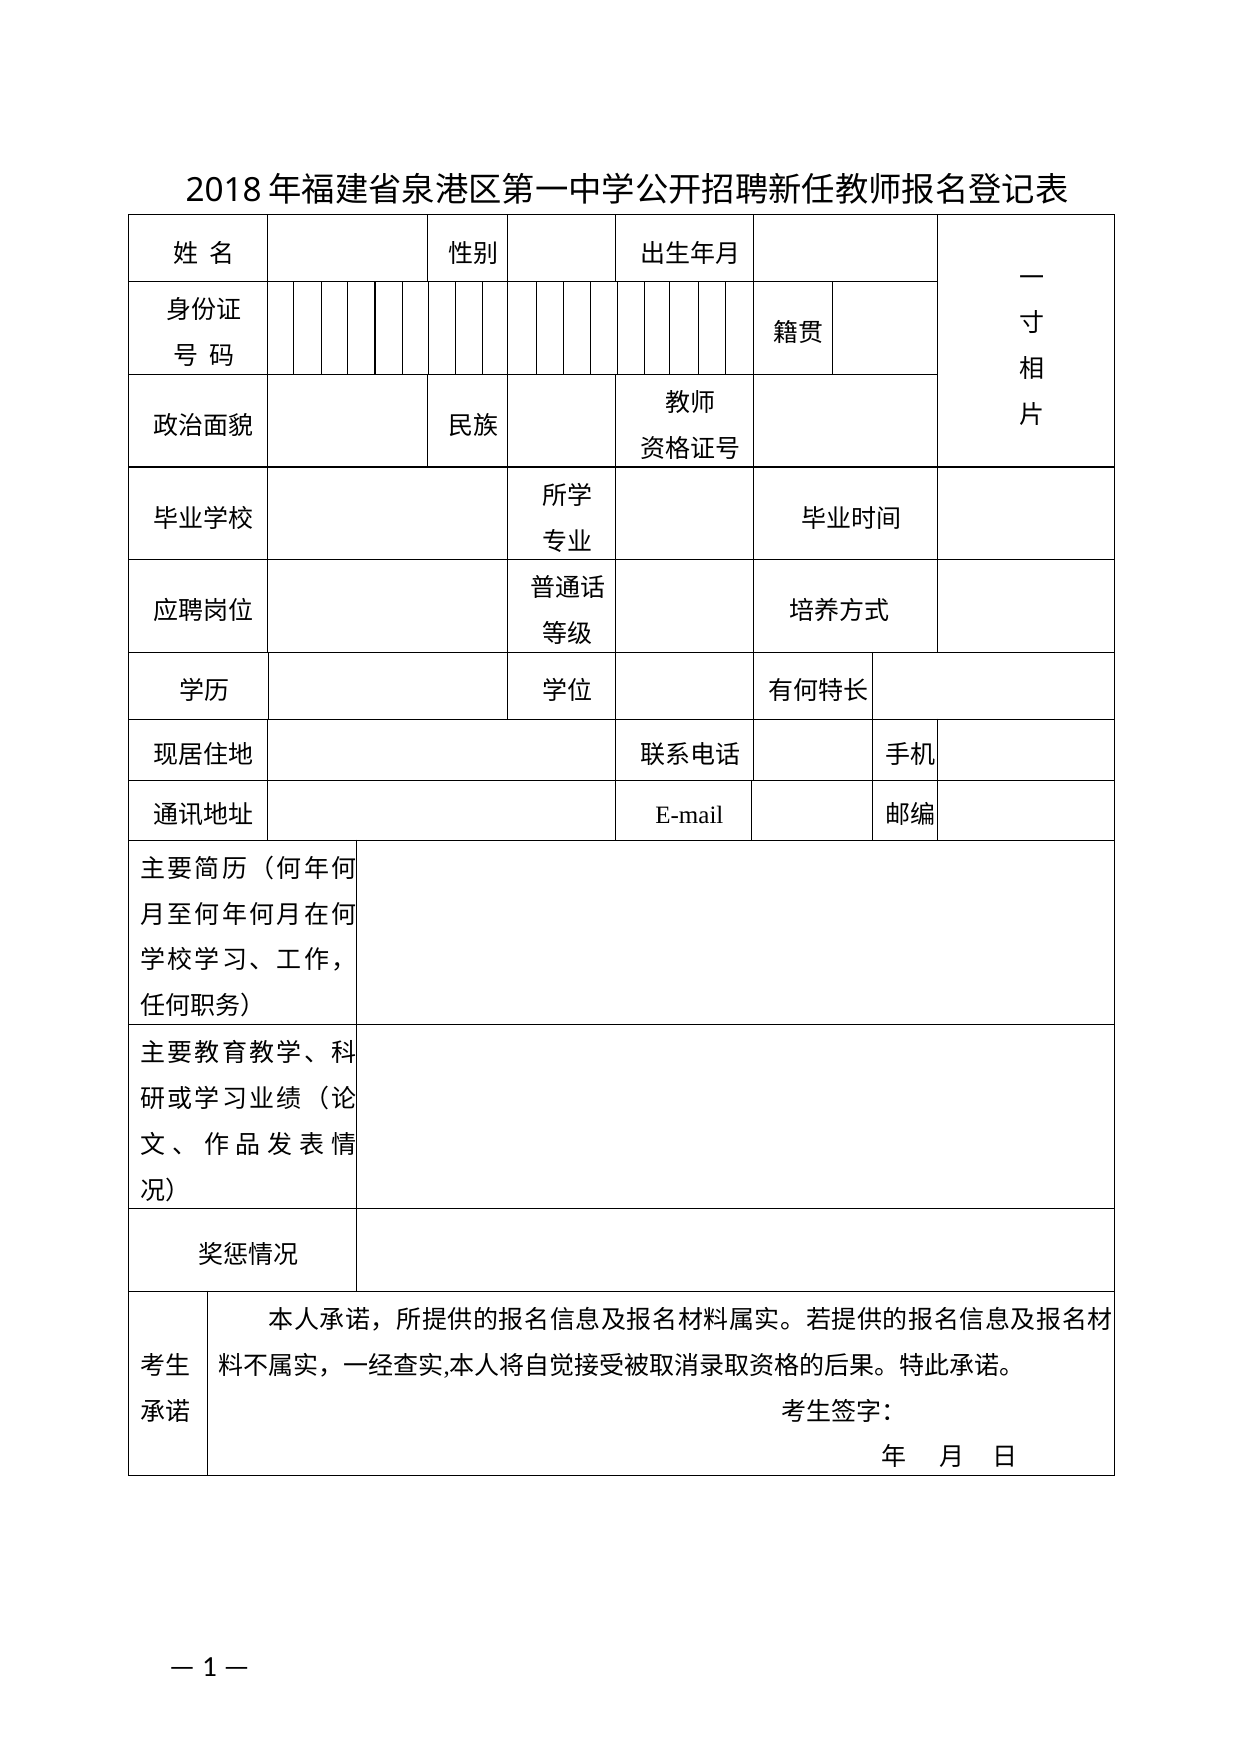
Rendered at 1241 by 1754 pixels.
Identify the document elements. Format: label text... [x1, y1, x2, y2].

table_cell 主要简历（何年何月至何年何月在何学校学习、工作，任何职务） [129, 841, 356, 1024]
table_cell E-mail [616, 781, 751, 839]
table_cell 奖惩情况 [129, 1209, 356, 1291]
table_cell [456, 282, 482, 374]
table_cell [268, 781, 615, 839]
table_cell 应聘岗位 [129, 560, 267, 652]
table_cell [357, 1025, 1114, 1208]
table_cell 学历 [129, 653, 268, 718]
table_cell [483, 282, 507, 374]
table_header 一 寸 相 片 [938, 215, 1114, 466]
table_cell 毕业时间 [754, 468, 937, 559]
table_cell 所学 专业 [508, 468, 615, 559]
table_header [508, 215, 615, 281]
table_cell [357, 841, 1114, 1024]
table_cell [752, 781, 872, 839]
table_cell 邮编 [873, 781, 937, 839]
table_cell [591, 282, 617, 374]
table_cell [938, 560, 1114, 652]
table_cell [616, 653, 753, 718]
table_header [754, 215, 937, 281]
table_cell [268, 375, 427, 466]
table_cell 本人承诺，所提供的报名信息及报名材料属实。若提供的报名信息及报名材料不属实，一经查实,本人将自觉接受被取消录取资格的后果。特此承诺。 考生签字： 年 月 日 [208, 1292, 1114, 1475]
table_cell [938, 468, 1114, 559]
table_cell [322, 282, 347, 374]
table_cell [564, 282, 590, 374]
table_cell [699, 282, 725, 374]
table_cell 主要教育教学、科研或学习业绩（论文、作品发表情况） [129, 1025, 356, 1208]
table_cell [376, 282, 402, 374]
table_cell [268, 560, 507, 652]
table_cell [754, 720, 872, 779]
table_cell 培养方式 [754, 560, 937, 652]
table_cell [754, 375, 937, 466]
table_cell [508, 282, 536, 374]
table_cell 现居住地 [129, 720, 267, 779]
table_cell [938, 781, 1114, 839]
table_cell [618, 282, 644, 374]
table_cell [726, 282, 753, 374]
table_cell 普通话等级 [508, 560, 615, 652]
table_cell 政治面貌 [129, 375, 267, 466]
table_cell [268, 468, 507, 559]
table_cell [508, 375, 615, 466]
table_cell [429, 282, 455, 374]
table_cell [616, 560, 753, 652]
table_header 性别 [428, 215, 507, 281]
table_cell [294, 282, 321, 374]
table_cell [268, 720, 615, 779]
table_cell [269, 653, 507, 718]
table_cell [268, 282, 293, 374]
table_cell 教师 资格证号 [616, 375, 753, 466]
table_cell 有何特长 [754, 653, 872, 718]
table_cell 学位 [508, 653, 615, 718]
table_cell 通讯地址 [129, 781, 267, 839]
table_cell [938, 720, 1114, 779]
table_cell 身份证 号 码 [129, 282, 267, 374]
table_cell 民族 [428, 375, 507, 466]
table_header [268, 215, 427, 281]
table_header 姓 名 [129, 215, 267, 281]
table_cell 考生 承诺 [129, 1292, 207, 1475]
table_cell [670, 282, 698, 374]
table_cell 手机 [873, 720, 937, 779]
table_cell [403, 282, 428, 374]
table_cell [645, 282, 669, 374]
table_cell [357, 1209, 1114, 1291]
table_cell [616, 468, 753, 559]
table_cell [873, 653, 1114, 718]
table_header 出生年月 [616, 215, 753, 281]
table_cell 毕业学校 [129, 468, 267, 559]
table_cell [348, 282, 374, 374]
table_cell [833, 282, 937, 374]
table_cell [537, 282, 563, 374]
table_cell 籍贯 [754, 282, 832, 374]
text 2018年福建省泉港区第一中学公开招聘新任教师报名登记表 [169, 148, 1086, 214]
table_cell 联系电话 [616, 720, 753, 779]
